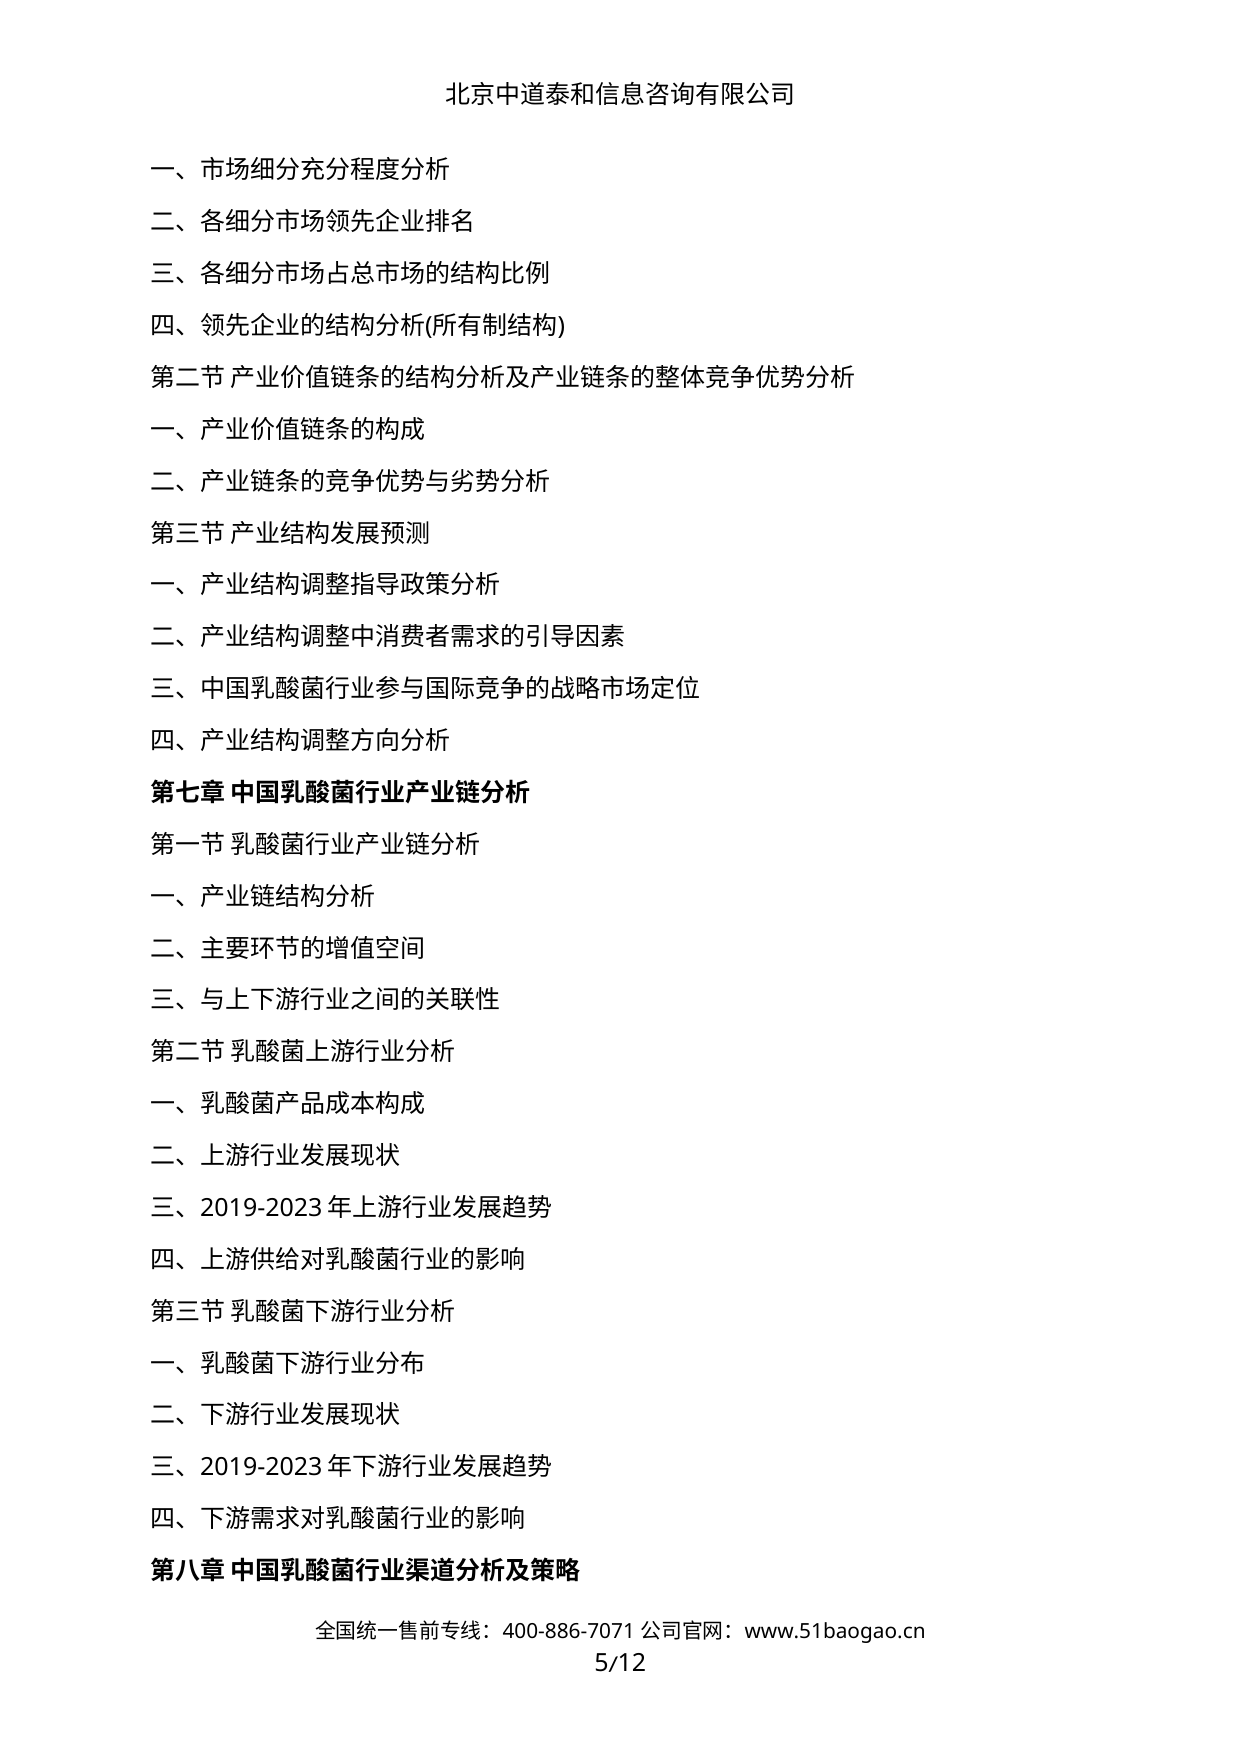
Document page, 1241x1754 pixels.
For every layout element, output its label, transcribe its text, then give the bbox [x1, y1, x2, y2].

text 三、中国乳酸菌行业参与国际竞争的战略市场定位 [150, 669, 1090, 705]
text 三、各细分市场占总市场的结构比例 [150, 254, 1090, 290]
text 第二节 乳酸菌上游行业分析 [150, 1032, 1090, 1068]
text 三、2019-2023年下游行业发展趋势 [150, 1447, 1090, 1483]
text 一、产业价值链条的构成 [150, 409, 1090, 446]
text 一、产业链结构分析 [150, 876, 1090, 912]
text 二、产业链条的竞争优势与劣势分析 [150, 461, 1090, 497]
text 二、各细分市场领先企业排名 [150, 202, 1090, 238]
text 四、产业结构调整方向分析 [150, 721, 1090, 757]
text 二、下游行业发展现状 [150, 1395, 1090, 1431]
text 第七章 中国乳酸菌行业产业链分析 [150, 772, 1090, 809]
text 一、乳酸菌产品成本构成 [150, 1084, 1090, 1120]
text 二、产业结构调整中消费者需求的引导因素 [150, 617, 1090, 653]
text 三、2019-2023年上游行业发展趋势 [150, 1187, 1090, 1224]
text 三、与上下游行业之间的关联性 [150, 980, 1090, 1016]
text 二、上游行业发展现状 [150, 1136, 1090, 1172]
text 第二节 产业价值链条的结构分析及产业链条的整体竞争优势分析 [150, 357, 1090, 394]
text 一、乳酸菌下游行业分布 [150, 1343, 1090, 1379]
text 一、市场细分充分程度分析 [150, 150, 1090, 186]
text 四、下游需求对乳酸菌行业的影响 [150, 1499, 1090, 1535]
text 四、上游供给对乳酸菌行业的影响 [150, 1239, 1090, 1276]
text 第一节 乳酸菌行业产业链分析 [150, 824, 1090, 861]
text 四、领先企业的结构分析(所有制结构) [150, 306, 1090, 342]
text 第三节 产业结构发展预测 [150, 513, 1090, 549]
text 一、产业结构调整指导政策分析 [150, 565, 1090, 601]
text 第八章 中国乳酸菌行业渠道分析及策略 [150, 1551, 1090, 1587]
text 二、主要环节的增值空间 [150, 928, 1090, 964]
text 第三节 乳酸菌下游行业分析 [150, 1291, 1090, 1327]
